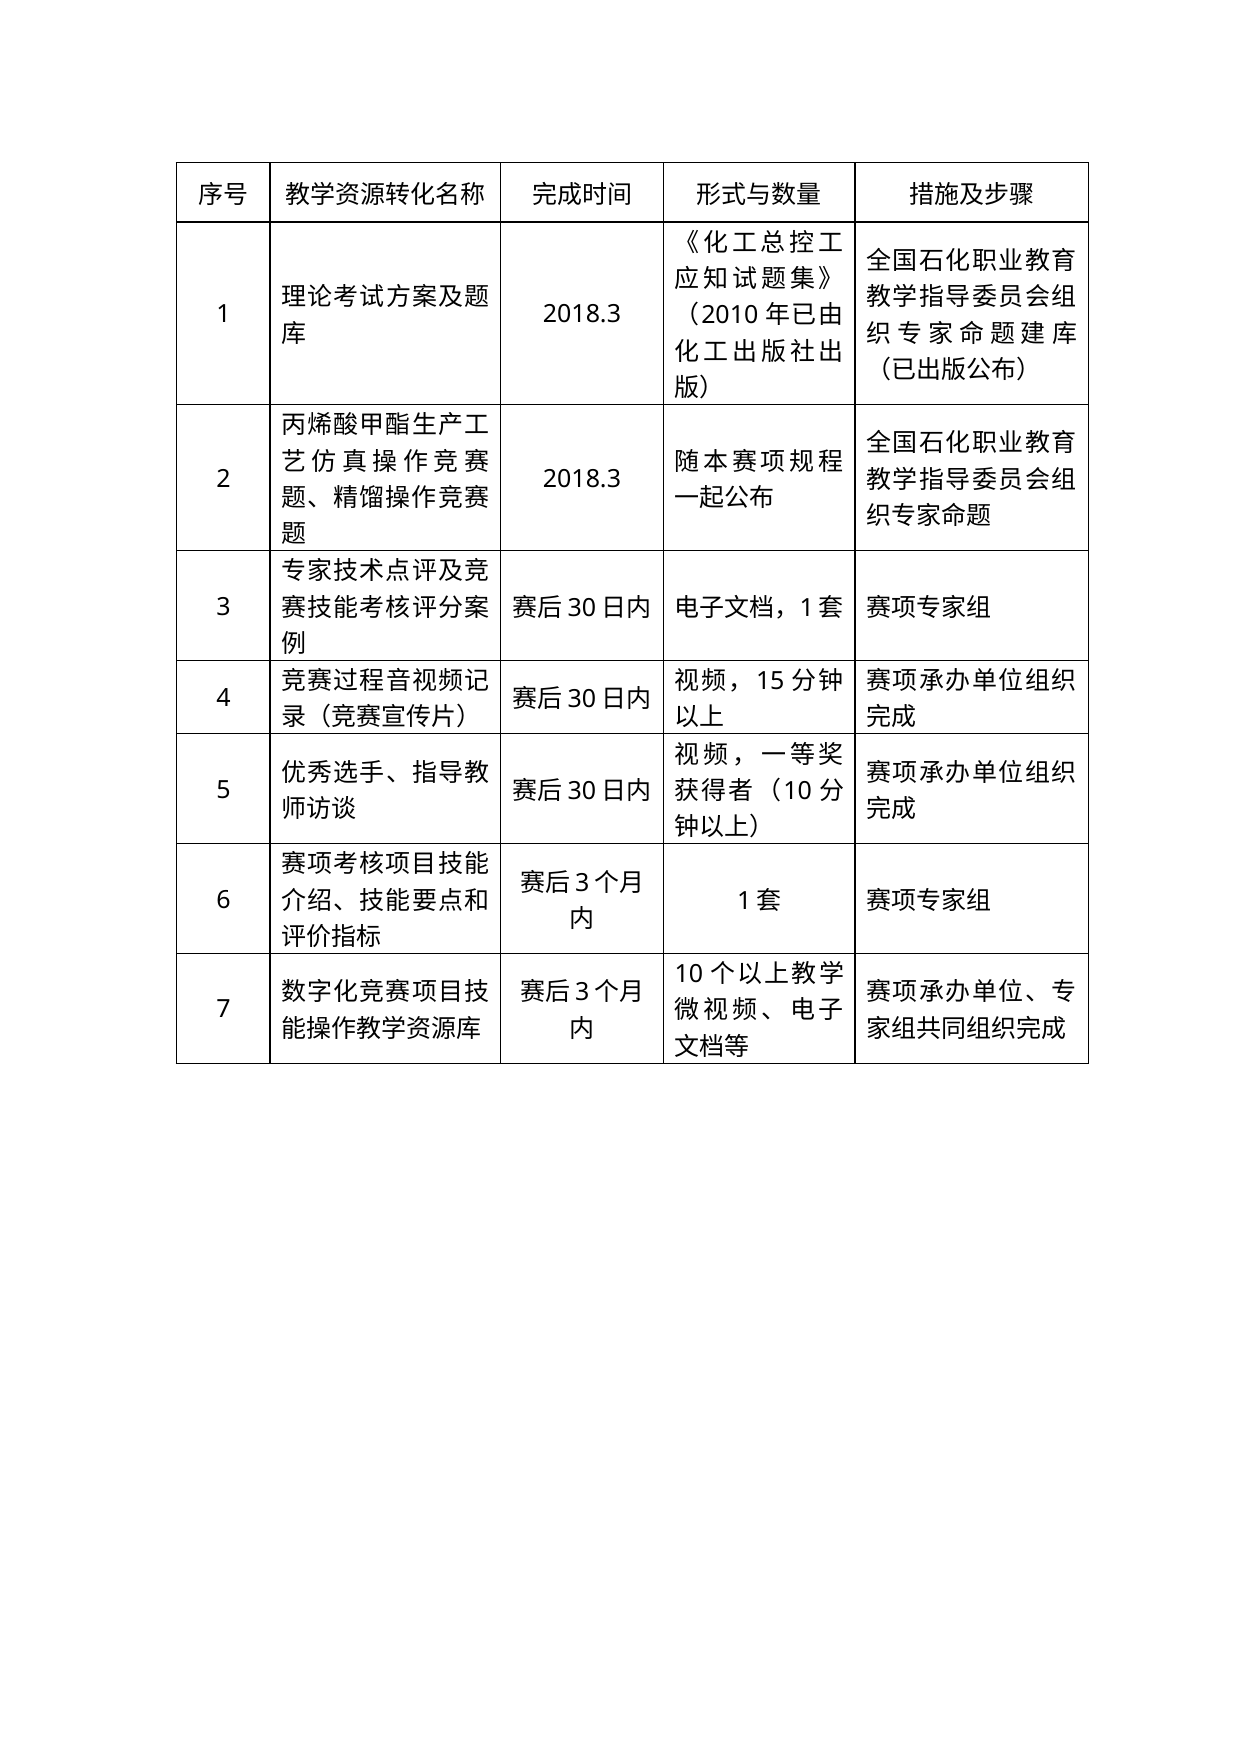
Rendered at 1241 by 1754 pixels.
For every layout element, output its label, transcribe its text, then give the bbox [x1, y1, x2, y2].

table_cell 4 [177, 661, 269, 733]
table_cell 丙烯酸甲酯生产工艺仿真操作竞赛题、精馏操作竞赛题 [271, 405, 500, 550]
table_cell 《化工总控工应知试题集》（2010年已由化工出版社出版） [664, 223, 854, 404]
table_header 序号 [177, 163, 269, 221]
table_cell 1 [177, 223, 269, 404]
table_cell 全国石化职业教育教学指导委员会组织专家命题建库（已出版公布） [856, 223, 1088, 404]
table_header 形式与数量 [664, 163, 854, 221]
table_cell 赛项专家组 [856, 551, 1088, 659]
table_cell 赛后30日内 [501, 661, 663, 733]
table_cell 2018.3 [501, 223, 663, 404]
table_cell 赛后3个月内 [501, 954, 663, 1062]
table_cell 全国石化职业教育教学指导委员会组织专家命题 [856, 405, 1088, 550]
table_cell 赛项考核项目技能介绍、技能要点和评价指标 [271, 844, 500, 953]
table_cell 赛项承办单位组织完成 [856, 734, 1088, 843]
table_cell 随本赛项规程一起公布 [664, 405, 854, 550]
table_cell 视频，15分钟以上 [664, 661, 854, 733]
table_cell 2 [177, 405, 269, 550]
table_cell 赛后30日内 [501, 734, 663, 843]
table_cell 理论考试方案及题库 [271, 223, 500, 404]
table_cell 电子文档，1套 [664, 551, 854, 659]
table_cell 数字化竞赛项目技能操作教学资源库 [271, 954, 500, 1062]
table_cell 优秀选手、指导教师访谈 [271, 734, 500, 843]
table_cell 6 [177, 844, 269, 953]
table_cell 5 [177, 734, 269, 843]
table_cell 1套 [664, 844, 854, 953]
table_header 教学资源转化名称 [271, 163, 500, 221]
table_cell 2018.3 [501, 405, 663, 550]
table_cell 10个以上教学微视频、电子文档等 [664, 954, 854, 1062]
table_cell 7 [177, 954, 269, 1062]
table_cell 赛项承办单位组织完成 [856, 661, 1088, 733]
table_cell 竞赛过程音视频记录（竞赛宣传片） [271, 661, 500, 733]
table_cell 赛项专家组 [856, 844, 1088, 953]
table_header 措施及步骤 [856, 163, 1088, 221]
table_cell 视频，一等奖获得者（10分钟以上） [664, 734, 854, 843]
table_cell 专家技术点评及竞赛技能考核评分案例 [271, 551, 500, 659]
table_cell 赛后3个月内 [501, 844, 663, 953]
table_cell 3 [177, 551, 269, 659]
table_cell 赛项承办单位、专家组共同组织完成 [856, 954, 1088, 1062]
table_header 完成时间 [501, 163, 663, 221]
table_cell 赛后30日内 [501, 551, 663, 659]
